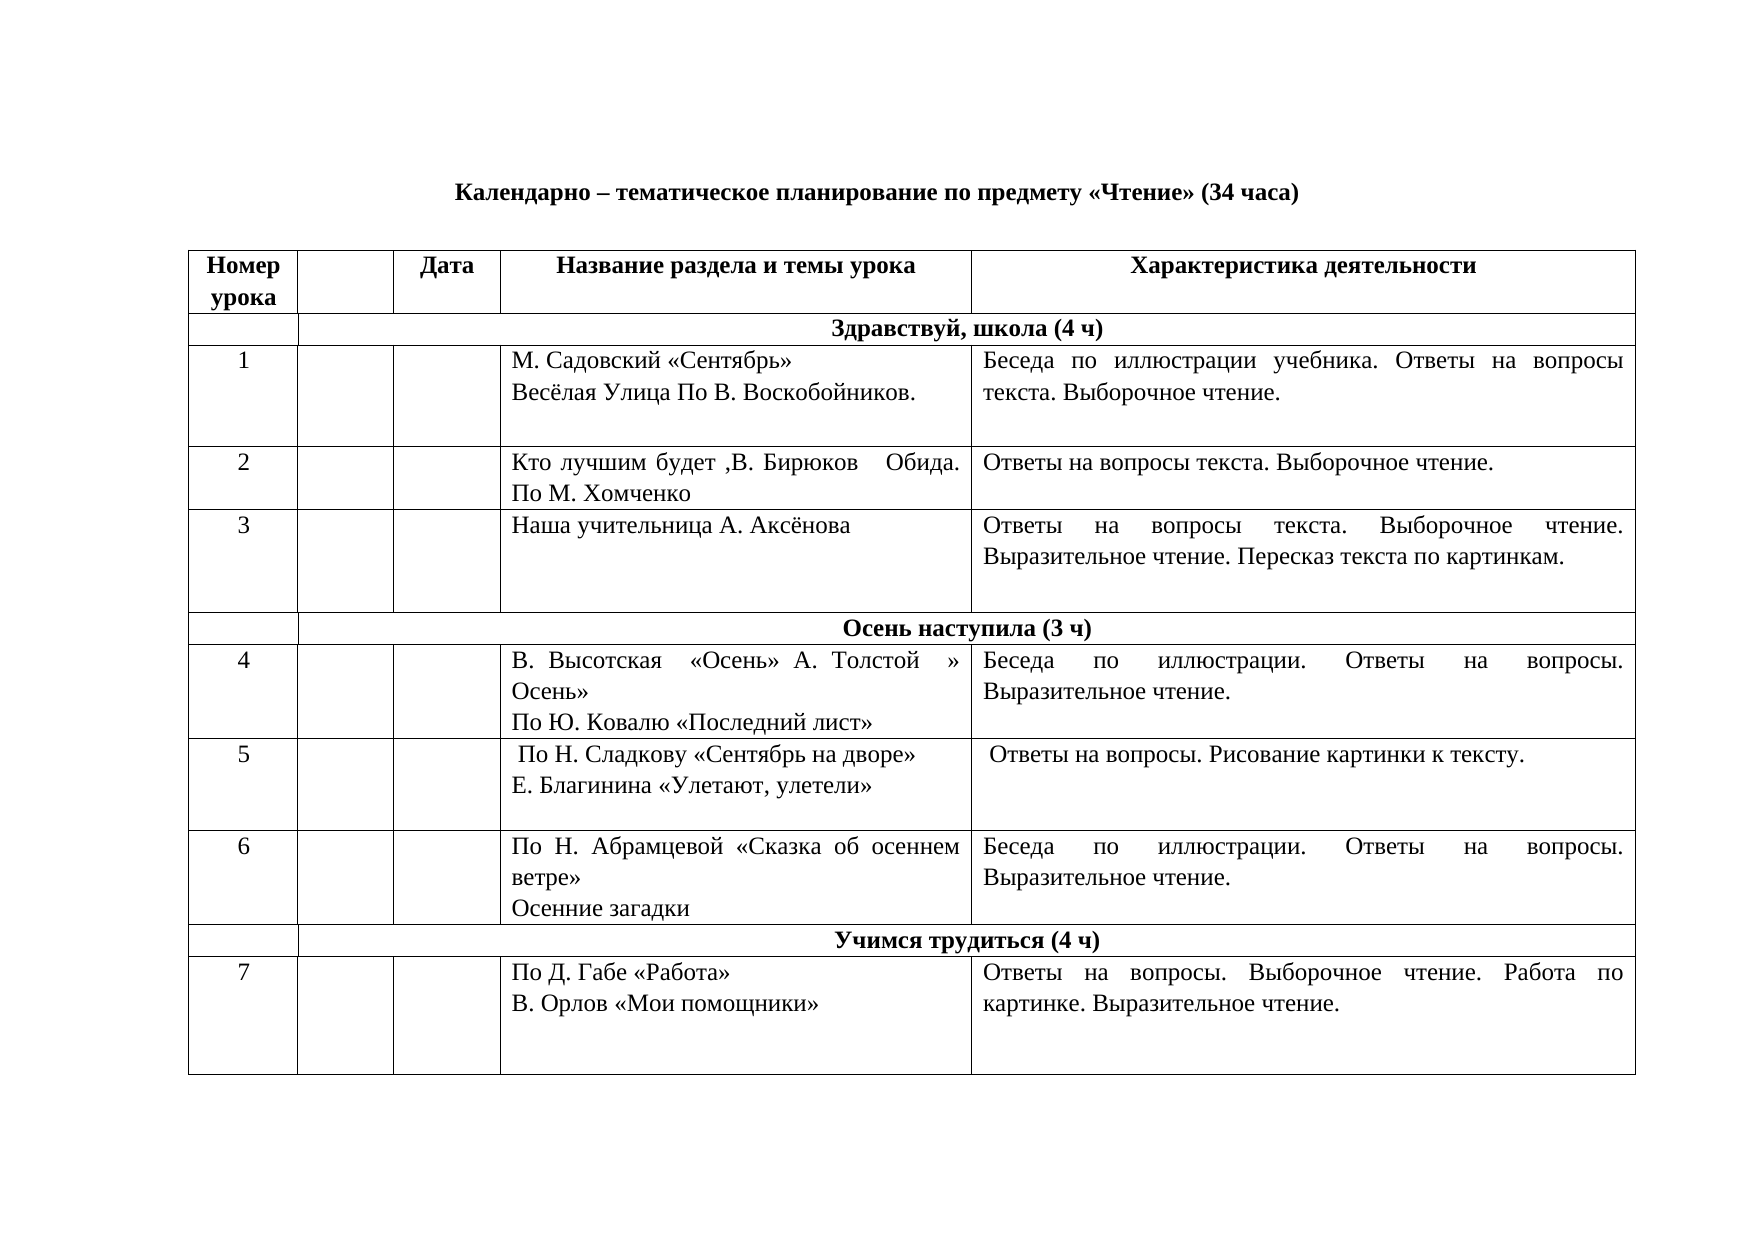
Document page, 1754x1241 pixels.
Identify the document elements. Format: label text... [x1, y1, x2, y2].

table_cell Беседа по иллюстрации. Ответы на вопросы. Выразительное чтение. [972, 831, 1635, 924]
table_cell Здравствуй, школа (4 ч) [299, 314, 1635, 344]
table_cell [298, 447, 393, 509]
table_cell [189, 613, 298, 644]
table_cell По Н. Абрамцевой «Сказка об осеннем ветре» Осенние загадки [501, 831, 971, 924]
table_cell [394, 739, 500, 830]
table_header Номер урока [189, 251, 297, 312]
table_cell 1 [189, 346, 297, 446]
table_cell По Н. Сладкову «Сентябрь на дворе» Е. Благинина «Улетают, улетели» [501, 739, 971, 830]
table_cell Беседа по иллюстрации. Ответы на вопросы. Выразительное чтение. [972, 645, 1635, 738]
table_cell Наша учительница А. Аксёнова [501, 510, 971, 612]
table_cell 4 [189, 645, 297, 738]
table_cell [394, 957, 500, 1074]
table_cell Ответы на вопросы. Рисование картинки к тексту. [972, 739, 1635, 830]
text Календарно – тематическое планирование по предмету «Чтение» (34 часа) [118, 177, 1636, 206]
table_header Характеристика деятельности [972, 251, 1635, 312]
table_header Дата [394, 251, 500, 312]
table_cell В. Высотская «Осень» А. Толстой » Осень» По Ю. Ковалю «Последний лист» [501, 645, 971, 738]
table_cell [298, 645, 393, 738]
table_cell [298, 831, 393, 924]
table_header Название раздела и темы урока [501, 251, 971, 312]
table_cell Кто лучшим будет ,В. Бирюков Обида. По М. Хомченко [501, 447, 971, 509]
table_header [298, 251, 393, 312]
table_cell [189, 925, 298, 956]
table_cell Ответы на вопросы. Выборочное чтение. Работа по картинке. Выразительное чтение. [972, 957, 1635, 1074]
table_cell 7 [189, 957, 297, 1074]
table_cell [394, 831, 500, 924]
table_cell Ответы на вопросы текста. Выборочное чтение. [972, 447, 1635, 509]
table_cell [298, 739, 393, 830]
table_cell 2 [189, 447, 297, 509]
table_cell 3 [189, 510, 297, 612]
table_cell Осень наступила (3 ч) [299, 613, 1635, 644]
table_cell М. Садовский «Сентябрь» Весёлая Улица По В. Воскобойников. [501, 346, 971, 446]
table_cell [298, 957, 393, 1074]
table_cell Учимся трудиться (4 ч) [299, 925, 1635, 956]
table_cell По Д. Габе «Работа» В. Орлов «Мои помощники» [501, 957, 971, 1074]
table_cell 5 [189, 739, 297, 830]
table_cell [394, 447, 500, 509]
table_cell [394, 645, 500, 738]
table_cell [394, 346, 500, 446]
table_cell Ответы на вопросы текста. Выборочное чтение. Выразительное чтение. Пересказ текста по картинкам. [972, 510, 1635, 612]
table_cell [394, 510, 500, 612]
table_cell [189, 314, 298, 344]
table_cell [298, 346, 393, 446]
table_cell 6 [189, 831, 297, 924]
table_cell Беседа по иллюстрации учебника. Ответы на вопросы текста. Выборочное чтение. [972, 346, 1635, 446]
table_cell [298, 510, 393, 612]
